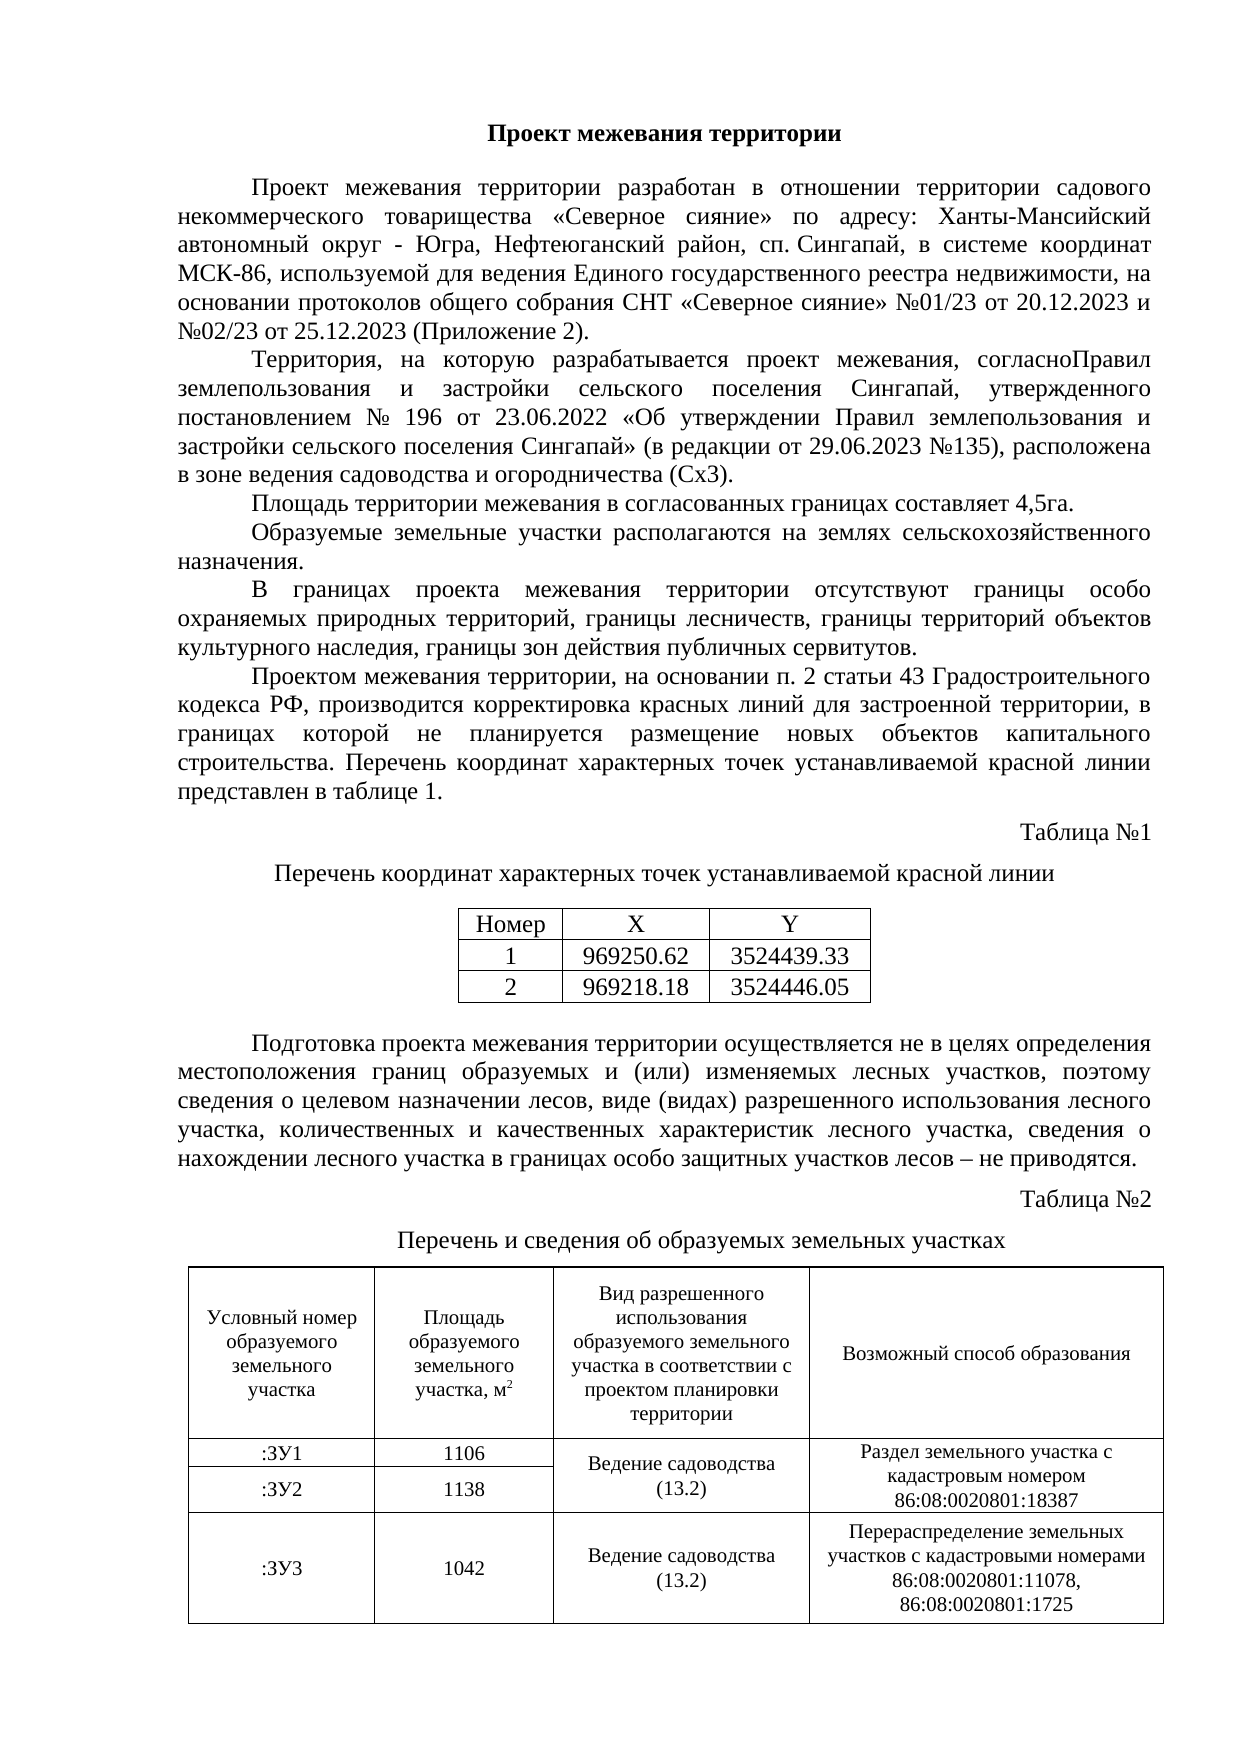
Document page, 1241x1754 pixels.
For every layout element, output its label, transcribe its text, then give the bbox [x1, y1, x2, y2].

table_cell Ведение садоводства (13.2) [554, 1513, 809, 1622]
table_cell :ЗУ2 [189, 1467, 374, 1512]
text Таблица №1 [177, 817, 1152, 846]
table_header Вид разрешенного использования образуемого земельного участка в соответствии с проектом планировки территории [554, 1268, 809, 1438]
table_header Условный номер образуемого земельного участка [189, 1268, 374, 1438]
text Перечень координат характерных точек устанавливаемой красной линии [177, 858, 1152, 887]
text В границах проекта межевания территории отсутствуют границы особо охраняемых природных территорий, границы лесничеств, границы территорий объектов культурного наследия, границы зон действия публичных сервитутов. [177, 574, 1152, 661]
table_header Y [710, 909, 870, 939]
text Перечень и сведения об образуемых земельных участках [177, 1225, 1152, 1254]
table_cell Ведение садоводства (13.2) [554, 1439, 809, 1512]
table_cell 1106 [375, 1439, 553, 1466]
table_header Площадь образуемого земельного участка, м2 [375, 1268, 553, 1438]
text Площадь территории межевания в согласованных границах составляет 4,5га. [177, 488, 1152, 517]
text Таблица №2 [177, 1184, 1152, 1213]
table_cell 1042 [375, 1513, 553, 1622]
table_cell :ЗУ1 [189, 1439, 374, 1466]
table_header Номер [459, 909, 562, 939]
text Территория, на которую разрабатывается проект межевания, согласноПравил землепользования и застройки сельского поселения Сингапай, утвержденного постановлением № 196 от 23.06.2022 «Об утверждении Правил землепользования и застройки сельского поселения Сингапай» (в редакции от 29.06.2023 №135), расположена в зоне ведения садоводства и огородничества (Сх3). [177, 344, 1152, 488]
text Проект межевания территории разработан в отношении территории садового некоммерческого товарищества «Северное сияние» по адресу: Ханты-Мансийский автономный округ - Югра, Нефтеюганский район, сп. Сингапай, в системе координат МСК-86, используемой для ведения Единого государственного реестра недвижимости, на основании протоколов общего собрания СНТ «Северное сияние» №01/23 от 20.12.2023 и №02/23 от 25.12.2023 (Приложение 2). [177, 172, 1152, 344]
table_cell Раздел земельного участка с кадастровым номером 86:08:0020801:18387 [810, 1439, 1163, 1512]
table_cell 1138 [375, 1467, 553, 1512]
table_cell 969218.18 [563, 971, 709, 1002]
table_cell :ЗУ3 [189, 1513, 374, 1622]
table_cell Перераспределение земельных участков с кадастровыми номерами 86:08:0020801:11078, 86:08:0020801:1725 [810, 1513, 1163, 1622]
table_cell 3524439.33 [710, 940, 870, 970]
table_cell 3524446.05 [710, 971, 870, 1002]
table_header X [563, 909, 709, 939]
table_header Возможный способ образования [810, 1268, 1163, 1438]
table_cell 2 [459, 971, 562, 1002]
table_cell 1 [459, 940, 562, 970]
table_cell 969250.62 [563, 940, 709, 970]
text Подготовка проекта межевания территории осуществляется не в целях определения местоположения границ образуемых и (или) изменяемых лесных участков, поэтому сведения о целевом назначении лесов, виде (видах) разрешенного использования лесного участка, количественных и качественных характеристик лесного участка, сведения о нахождении лесного участка в границах особо защитных участков лесов – не приводятся. [177, 1028, 1152, 1171]
text Проект межевания территории [177, 118, 1152, 147]
text Проектом межевания территории, на основании п. 2 статьи 43 Градостроительного кодекса РФ, производится корректировка красных линий для застроенной территории, в границах которой не планируется размещение новых объектов капитального строительства. Перечень координат характерных точек устанавливаемой красной линии представлен в таблице 1. [177, 661, 1152, 804]
text Образуемые земельные участки располагаются на землях сельскохозяйственного назначения. [177, 517, 1152, 574]
